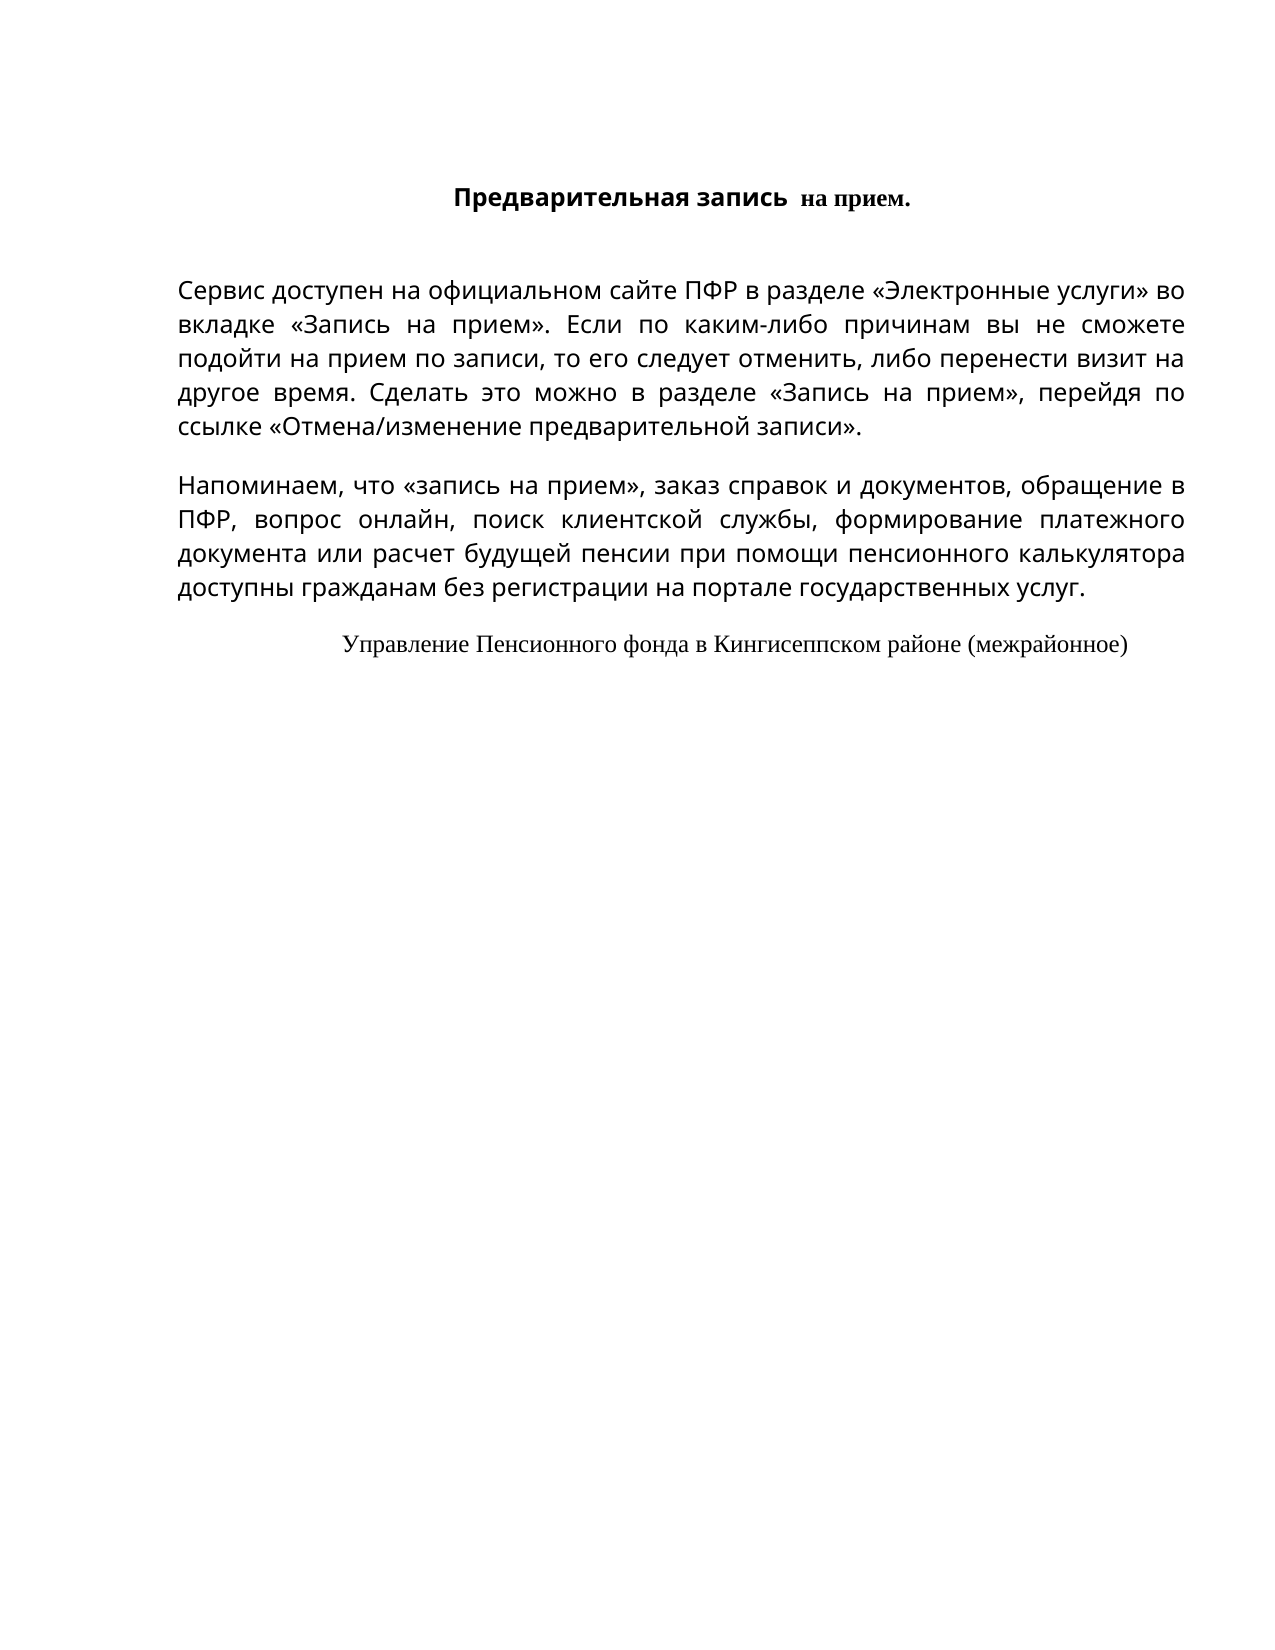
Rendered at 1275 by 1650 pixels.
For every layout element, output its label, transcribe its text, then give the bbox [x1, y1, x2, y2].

text Предварительная запись на прием. [177, 179, 1186, 213]
text Напоминаем, что «запись на прием», заказ справок и документов, обращение в ПФР, вопрос онлайн, поиск клиентской службы, формирование платежного документа или расчет будущей пенсии при помощи пенсионного калькулятора доступны гражданам без регистрации на портале государственных услуг. [177, 468, 1186, 604]
text Управление Пенсионного фонда в Кингисеппском районе (межрайонное) [177, 629, 1186, 658]
text Сервис доступен на официальном сайте ПФР в разделе «Электронные услуги» во вкладке «Запись на прием». Если по каким-либо причинам вы не сможете подойти на прием по записи, то его следует отменить, либо перенести визит на другое время. Сделать это можно в разделе «Запись на прием», перейдя по ссылке «Отмена/изменение предварительной записи». [177, 272, 1186, 443]
